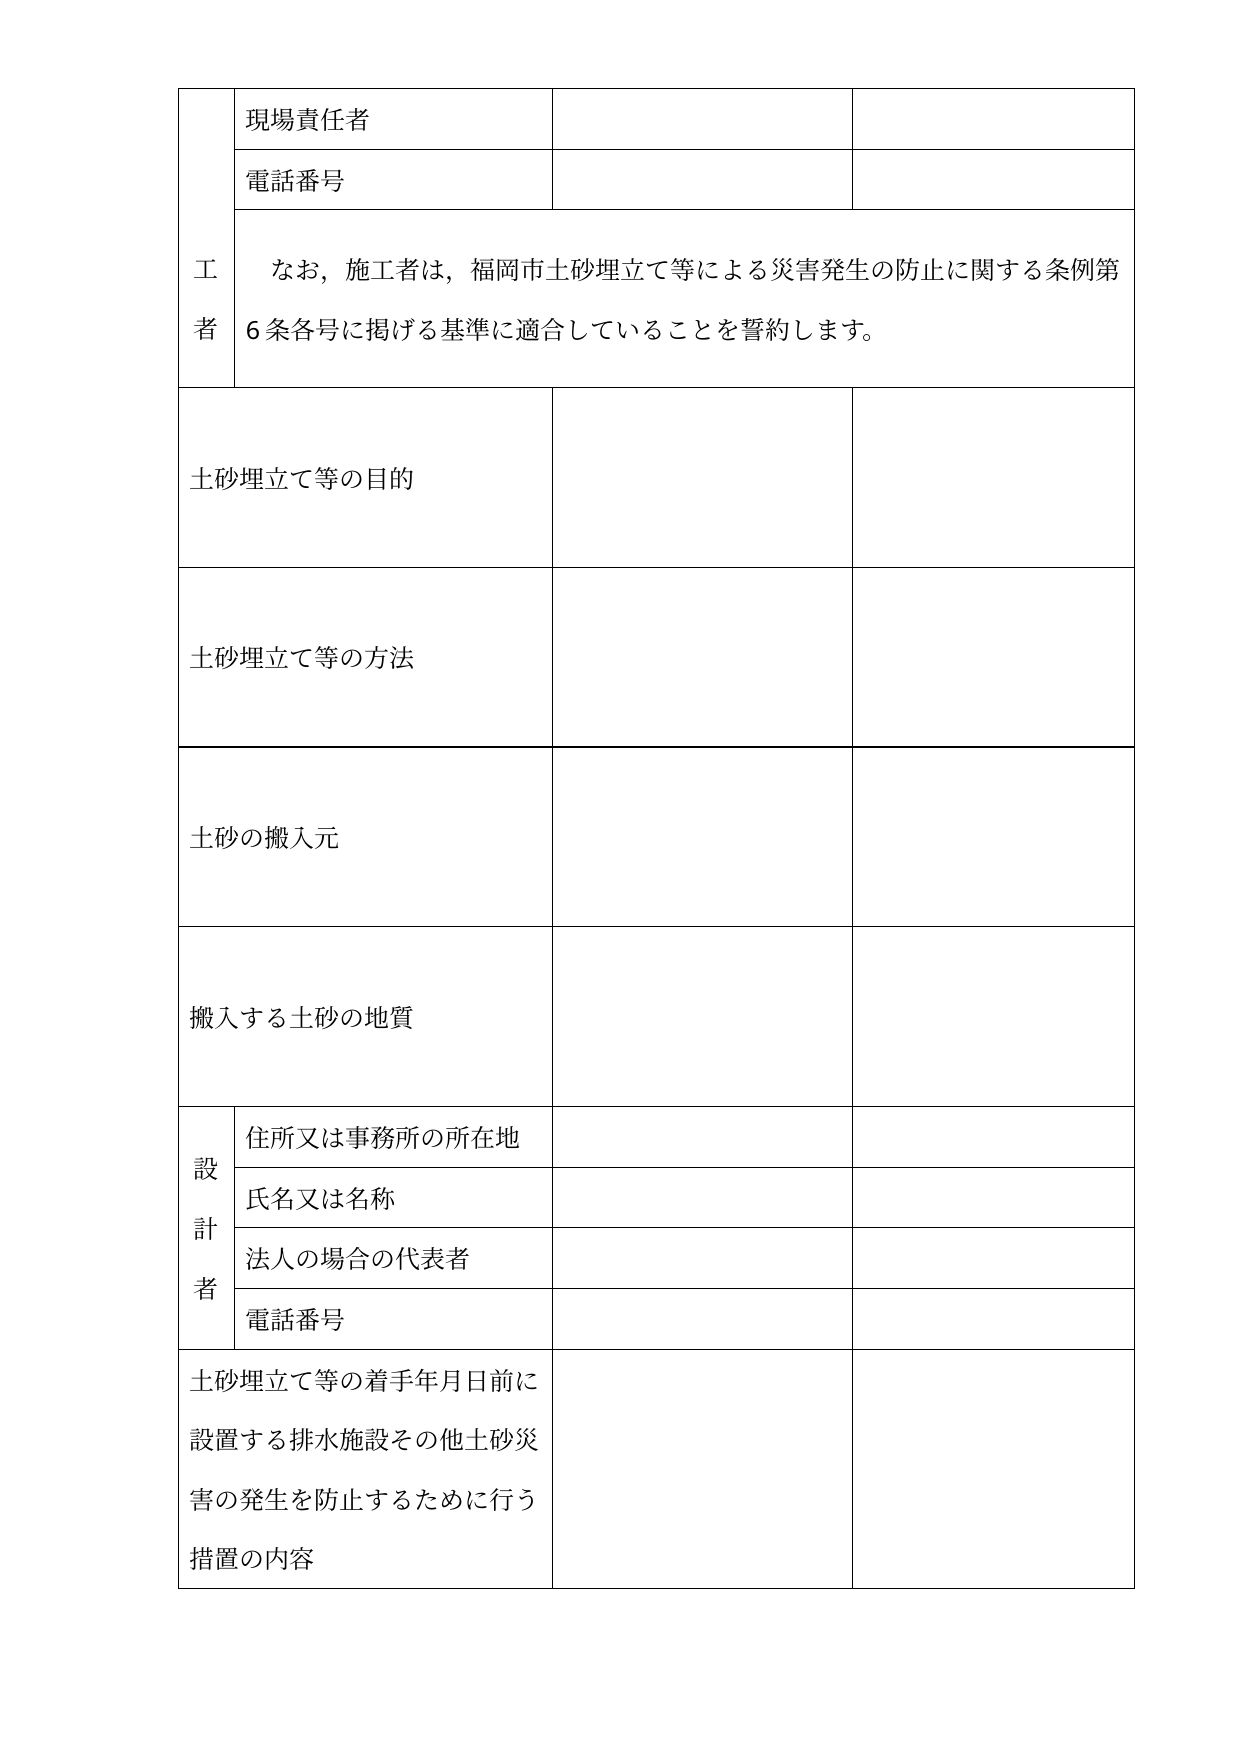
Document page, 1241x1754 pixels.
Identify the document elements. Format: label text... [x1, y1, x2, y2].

table_cell 電話番号 [235, 150, 552, 209]
table_cell [853, 89, 1134, 148]
table_cell 土砂埋立て等の方法 [179, 568, 552, 746]
table_cell [553, 1289, 852, 1348]
table_cell [853, 1289, 1134, 1348]
table_cell なお，施工者は，福岡市土砂埋立て等による災害発生の防止に関する条例第6条各号に掲げる基準に適合していることを誓約します。 [235, 210, 1134, 387]
table_cell 設計者 [179, 1107, 234, 1348]
table_cell [853, 1107, 1134, 1167]
table_cell [853, 388, 1134, 567]
table_cell [553, 927, 852, 1106]
table_cell [553, 150, 852, 209]
table_cell 土砂埋立て等の着手年月日前に 設置する排水施設その他土砂災 害の発生を防止するために行う 措置の内容 [179, 1350, 552, 1588]
table_cell 氏名又は名称 [235, 1168, 552, 1227]
table_cell [853, 1350, 1134, 1588]
table_cell [553, 388, 852, 567]
table_cell [853, 150, 1134, 209]
table_cell [553, 568, 852, 746]
table_cell 搬入する土砂の地質 [179, 927, 552, 1106]
table_cell 土砂埋立て等の目的 [179, 388, 552, 567]
table_cell [853, 927, 1134, 1106]
table_cell [553, 1107, 852, 1167]
table_cell [853, 1228, 1134, 1288]
table_cell 土砂の搬入元 [179, 748, 552, 926]
table_cell [553, 748, 852, 926]
table_cell [553, 1228, 852, 1288]
table_cell [553, 1350, 852, 1588]
table_cell 電話番号 [235, 1289, 552, 1348]
table_cell [853, 568, 1134, 746]
table_cell 住所又は事務所の所在地 [235, 1107, 552, 1167]
table_cell [553, 1168, 852, 1227]
table_cell [553, 89, 852, 148]
table_cell 現場責任者 [235, 89, 552, 148]
table_cell [853, 1168, 1134, 1227]
table_cell 法人の場合の代表者 [235, 1228, 552, 1288]
table_cell [853, 748, 1134, 926]
